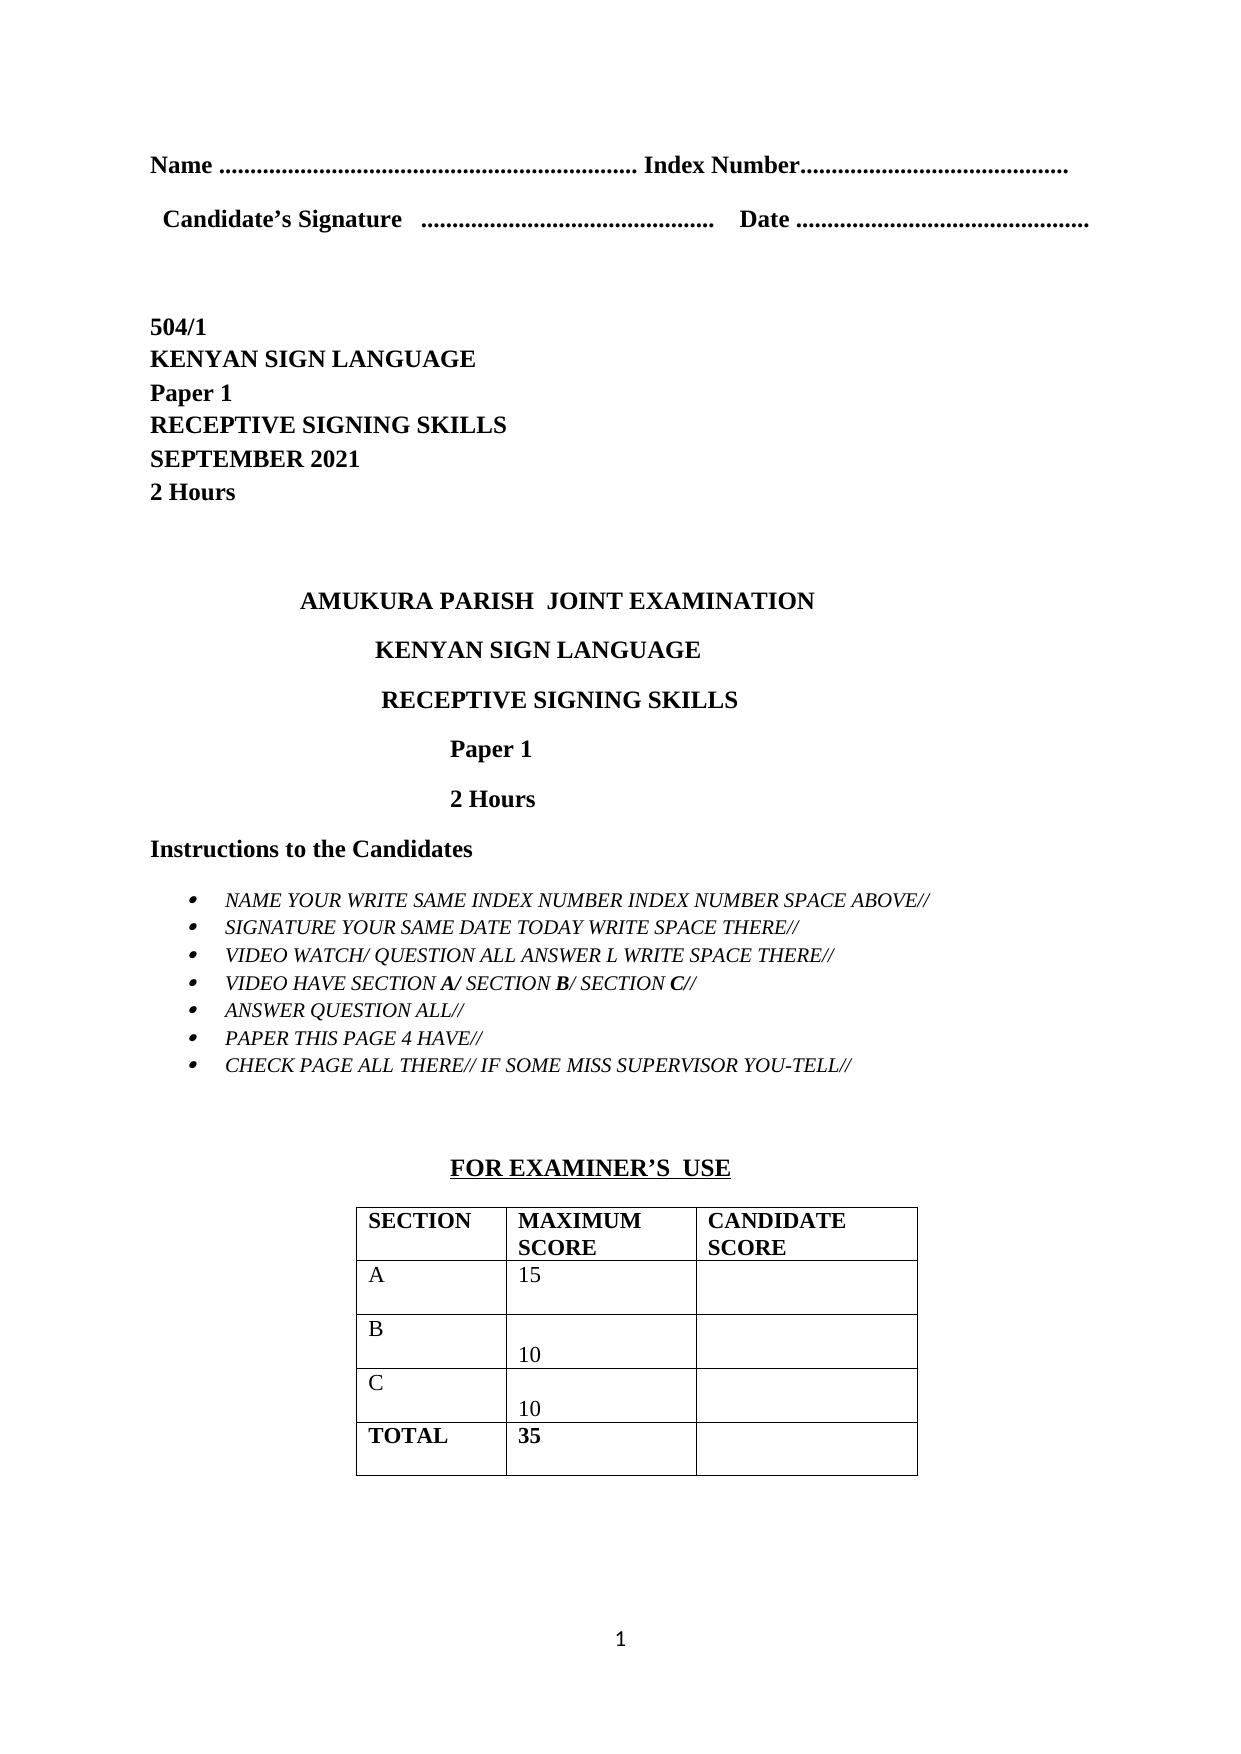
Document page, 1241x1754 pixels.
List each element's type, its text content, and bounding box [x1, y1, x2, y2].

table_cell [697, 1315, 917, 1368]
list FOR EXAMINER’S USE [375, 1153, 1090, 1181]
table_header CANDIDATE SCORE [697, 1208, 917, 1260]
table_cell 10 [507, 1369, 696, 1422]
table_cell 10 [507, 1315, 696, 1368]
text Instructions to the Candidates [150, 834, 1090, 862]
table_cell [697, 1261, 917, 1314]
text 504/1 [150, 312, 1090, 340]
list PAPER THIS PAGE 4 HAVE// [187, 1026, 1090, 1050]
list CHECK PAGE ALL THERE// IF SOME MISS SUPERVISOR YOU-TELL// [187, 1053, 1090, 1077]
list VIDEO HAVE SECTION A/ SECTION B/ SECTION C// [187, 970, 1090, 994]
text KENYAN SIGN LANGUAGE [150, 344, 1090, 373]
list SIGNATURE YOUR SAME DATE TODAY WRITE SPACE THERE// [187, 915, 1090, 939]
table_cell 15 [507, 1261, 696, 1314]
list ANSWER QUESTION ALL// [187, 998, 1090, 1022]
list NAME YOUR WRITE SAME INDEX NUMBER INDEX NUMBER SPACE ABOVE// [187, 888, 1090, 912]
table_cell [697, 1369, 917, 1422]
text SEPTEMBER 2021 [150, 444, 1090, 472]
text KENYAN SIGN LANGUAGE [300, 635, 1090, 664]
text Paper 1 [150, 378, 1090, 406]
text AMUKURA PARISH JOINT EXAMINATION [225, 586, 1090, 614]
table_cell [697, 1423, 917, 1475]
text 2 Hours [450, 784, 1090, 813]
text Name ................................................................... Index Number........................................... [150, 150, 1090, 179]
text 2 Hours [150, 477, 1090, 505]
text RECEPTIVE SIGNING SKILLS [150, 411, 1090, 439]
table_cell B [357, 1315, 506, 1368]
table_cell C [357, 1369, 506, 1422]
table_cell 35 [507, 1423, 696, 1475]
list VIDEO WATCH/ QUESTION ALL ANSWER L WRITE SPACE THERE// [187, 943, 1090, 967]
table_header MAXIMUM SCORE [507, 1208, 696, 1260]
text Paper 1 [375, 734, 1090, 763]
table_header SECTION [357, 1208, 506, 1260]
text RECEPTIVE SIGNING SKILLS [375, 685, 1090, 714]
text Candidate’s Signature ............................................... Date ............................................... [150, 204, 1090, 233]
table_cell TOTAL [357, 1423, 506, 1475]
table_cell A [357, 1261, 506, 1314]
